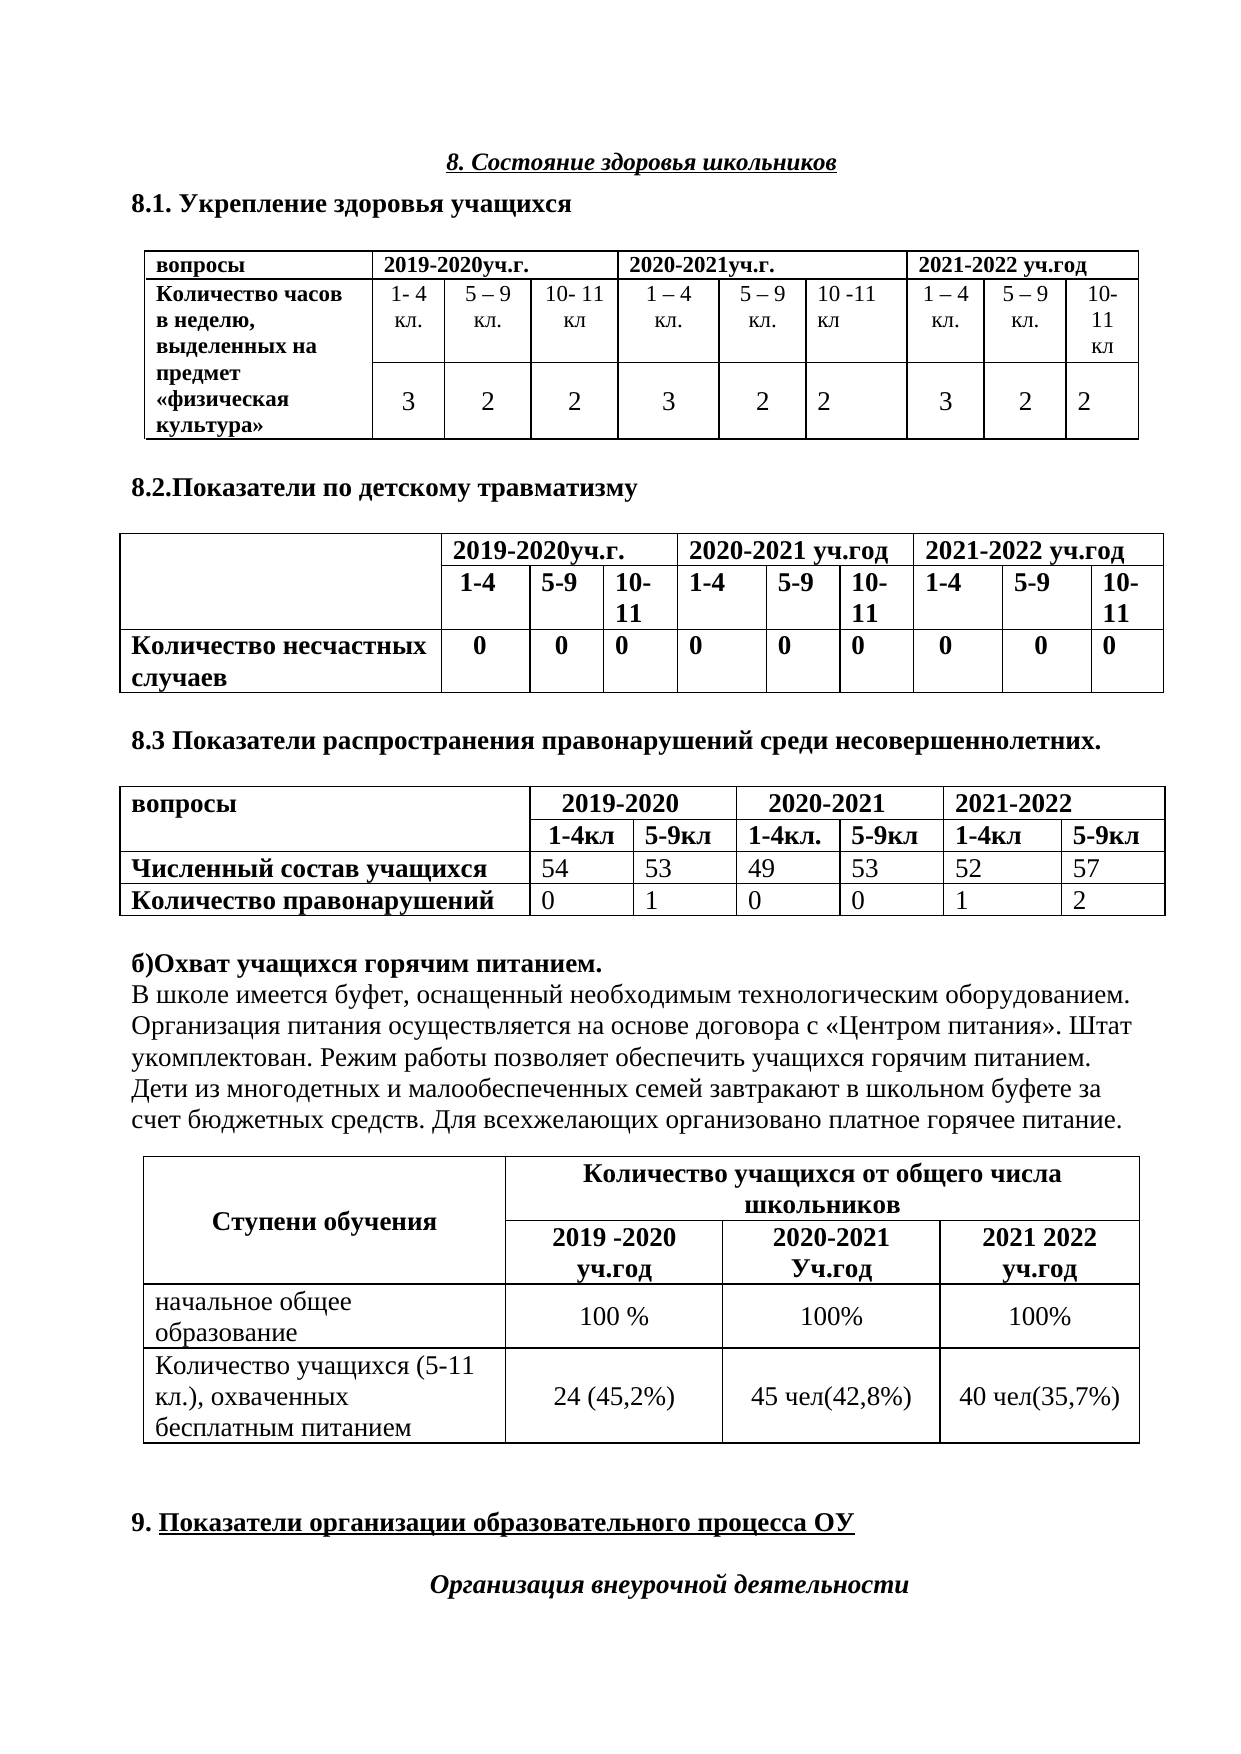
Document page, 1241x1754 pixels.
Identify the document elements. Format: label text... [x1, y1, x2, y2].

table_cell Численный состав учащихся [121, 852, 529, 883]
table_cell 3 [373, 363, 444, 438]
table_cell 0 [531, 884, 633, 915]
table_cell 2021 2022 уч.год [941, 1221, 1139, 1283]
table_header 2021-2022 [944, 787, 1164, 818]
table_cell 10-11 [1092, 566, 1163, 628]
table_cell 45 чел(42,8%) [723, 1349, 939, 1442]
table_cell 2019 -2020 уч.год [506, 1221, 722, 1283]
table_cell 2 [807, 363, 906, 438]
table_cell 10-11 кл [1067, 280, 1138, 362]
table_header вопросы [121, 787, 529, 851]
table_cell 57 [1062, 852, 1164, 883]
table_cell 5-9 [1003, 566, 1091, 628]
text 8.2.Показатели по детскому травматизму [131, 471, 1152, 502]
table_cell Количество учащихся (5-11 кл.), охваченных бесплатным питанием [144, 1349, 505, 1442]
table_cell 0 [678, 630, 766, 692]
table_cell 10 -11 кл [807, 280, 906, 362]
table_cell 5-9кл [634, 820, 736, 851]
table_header [121, 534, 441, 628]
table_cell 2020-2021 Уч.год [723, 1221, 939, 1283]
table_cell 1 – 4 кл. [908, 280, 983, 362]
table_cell 0 [841, 884, 943, 915]
table_header вопросы [145, 252, 372, 278]
table_cell 5-9 [531, 566, 603, 628]
table_cell 3 [908, 363, 983, 438]
table_header 2019-2020 [531, 787, 736, 818]
table_cell Количество правонарушений [121, 884, 529, 915]
table_cell 1 [944, 884, 1061, 915]
table_cell 0 [442, 630, 529, 692]
text Организация внеурочной деятельности [131, 1568, 1152, 1599]
table_cell 0 [767, 630, 839, 692]
table_header 2019-2020уч.г. [373, 252, 617, 278]
table_cell 1-4 [914, 566, 1002, 628]
table_cell 49 [737, 852, 839, 883]
table_cell 0 [914, 630, 1002, 692]
table_cell 1-4 [442, 566, 529, 628]
table_cell Количество несчастных случаев [121, 630, 441, 692]
table_cell 10-11 [841, 566, 913, 628]
table_cell Количество часов в неделю, выделенных на предмет «физическая культура» [145, 279, 372, 438]
table_cell 52 [944, 852, 1061, 883]
table_header 2020-2021 уч.год [678, 534, 913, 565]
table_header 2020-2021 [737, 787, 943, 818]
table_cell 0 [1003, 630, 1091, 692]
table_cell 1 [634, 884, 736, 915]
table_cell 100% [723, 1285, 939, 1347]
table_cell 5 – 9 кл. [985, 280, 1065, 362]
table_cell 24 (45,2%) [506, 1349, 722, 1442]
table_cell 5 – 9 кл. [720, 280, 805, 362]
table_cell 5-9 [767, 566, 839, 628]
table_cell 2 [720, 363, 805, 438]
table_header 2021-2022 уч.год [914, 534, 1163, 565]
table_cell 10- 11 кл [532, 280, 617, 362]
table_header 2019-2020уч.г. [442, 534, 677, 565]
table_header Количество учащихся от общего числа школьников [506, 1157, 1139, 1219]
table_cell 2 [532, 363, 617, 438]
table_cell 40 чел(35,7%) [941, 1349, 1139, 1442]
table_cell 53 [634, 852, 736, 883]
table_cell 1-4 [678, 566, 766, 628]
text 8. Состояние здоровья школьников [131, 147, 1152, 176]
table_cell начальное общее образование [144, 1285, 505, 1347]
text 8.1. Укрепление здоровья учащихся [131, 188, 1152, 219]
table_cell 3 [619, 363, 718, 438]
table_cell 0 [604, 630, 677, 692]
table_cell 1 – 4 кл. [619, 280, 718, 362]
table_header Ступени обучения [144, 1157, 505, 1283]
table_cell 0 [841, 630, 913, 692]
table_cell 1-4кл [531, 820, 633, 851]
text 9. Показатели организации образовательного процесса ОУ [131, 1506, 1152, 1537]
table_cell 5-9кл [1062, 820, 1164, 851]
table_cell 2 [445, 363, 530, 438]
table_cell 1-4кл. [737, 820, 839, 851]
table_cell 1-4кл [944, 820, 1061, 851]
text б)Охват учащихся горячим питанием. [131, 947, 1152, 978]
table_cell 2 [1067, 363, 1138, 438]
text В школе имеется буфет, оснащенный необходимым технологическим оборудованием. Организация питания осуществляется на основе договора с «Центром питания». Штат укомплектован. Режим работы позволяет обеспечить учащихся горячим питанием. Дети из многодетных и малообеспеченных семей завтракают в школьном буфете за счет бюджетных средств. Для всехжелающих организовано платное горячее питание. [131, 978, 1152, 1134]
table_cell 10-11 [604, 566, 677, 628]
table_cell 5-9кл [841, 820, 943, 851]
text 8.3 Показатели распространения правонарушений среди несовершеннолетних. [131, 724, 1152, 755]
table_cell 54 [531, 852, 633, 883]
table_header 2021-2022 уч.год [908, 252, 1138, 278]
table_cell 0 [1092, 630, 1163, 692]
table_header 2020-2021уч.г. [619, 252, 906, 278]
table_cell 100 % [506, 1285, 722, 1347]
table_cell 0 [531, 630, 603, 692]
table_cell 100% [941, 1285, 1139, 1347]
table_cell 2 [985, 363, 1065, 438]
table_cell 1- 4 кл. [373, 280, 444, 362]
table_cell 5 – 9 кл. [445, 280, 530, 362]
table_cell 0 [737, 884, 839, 915]
table_cell 53 [841, 852, 943, 883]
table_cell 2 [1062, 884, 1164, 915]
